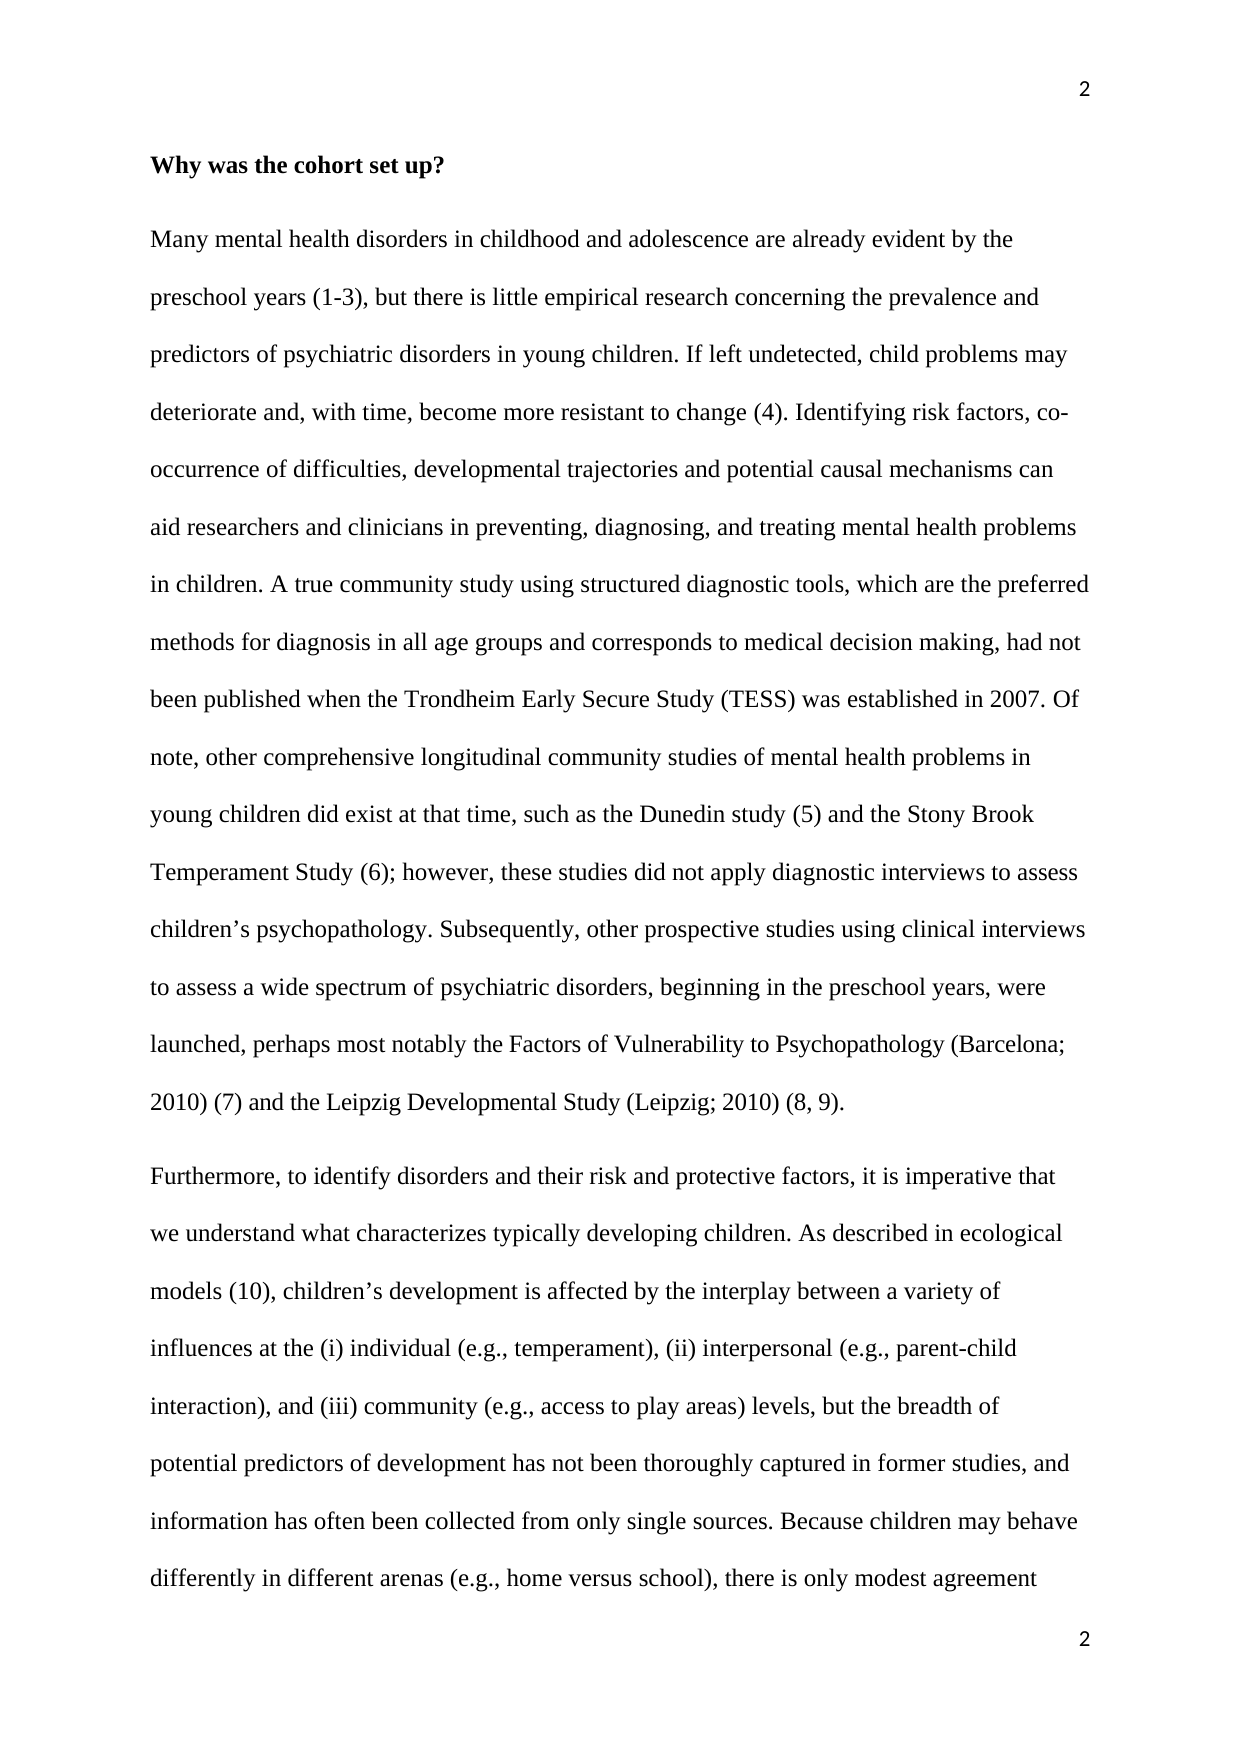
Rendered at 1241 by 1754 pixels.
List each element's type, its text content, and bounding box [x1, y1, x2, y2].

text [150, 1161, 1090, 1592]
text Why was the cohort set up? [150, 150, 1090, 179]
text Many mental health disorders in childhood and adolescence are already evident by the preschool years (1-3), but there is little empirical research concerning the prevalence and predictors of psychiatric disorders in young children. If left undetected, child problems may deteriorate and, with time, become more resistant to change (4). Identifying risk factors, co-occurrence of difficulties, developmental trajectories and potential causal mechanisms can aid researchers and clinicians in preventing, diagnosing, and treating mental health problems in children. A true community study using structured diagnostic tools, which are the preferred methods for diagnosis in all age groups and corresponds to medical decision making, had not been published when the Trondheim Early Secure Study (TESS) was established in 2007. Of note, other comprehensive longitudinal community studies of mental health problems in young children did exist at that time, such as the Dunedin study (5) and the Stony Brook Temperament Study (6); however, these studies did not apply diagnostic interviews to assess children’s psychopathology. Subsequently, other prospective studies using clinical interviews to assess a wide spectrum of psychiatric disorders, beginning in the preschool years, were launched, perhaps most notably the Factors of Vulnerability to Psychopathology (Barcelona; 2010) (7) and the Leipzig Developmental Study (Leipzig; 2010) (8, 9). [150, 224, 1090, 1115]
